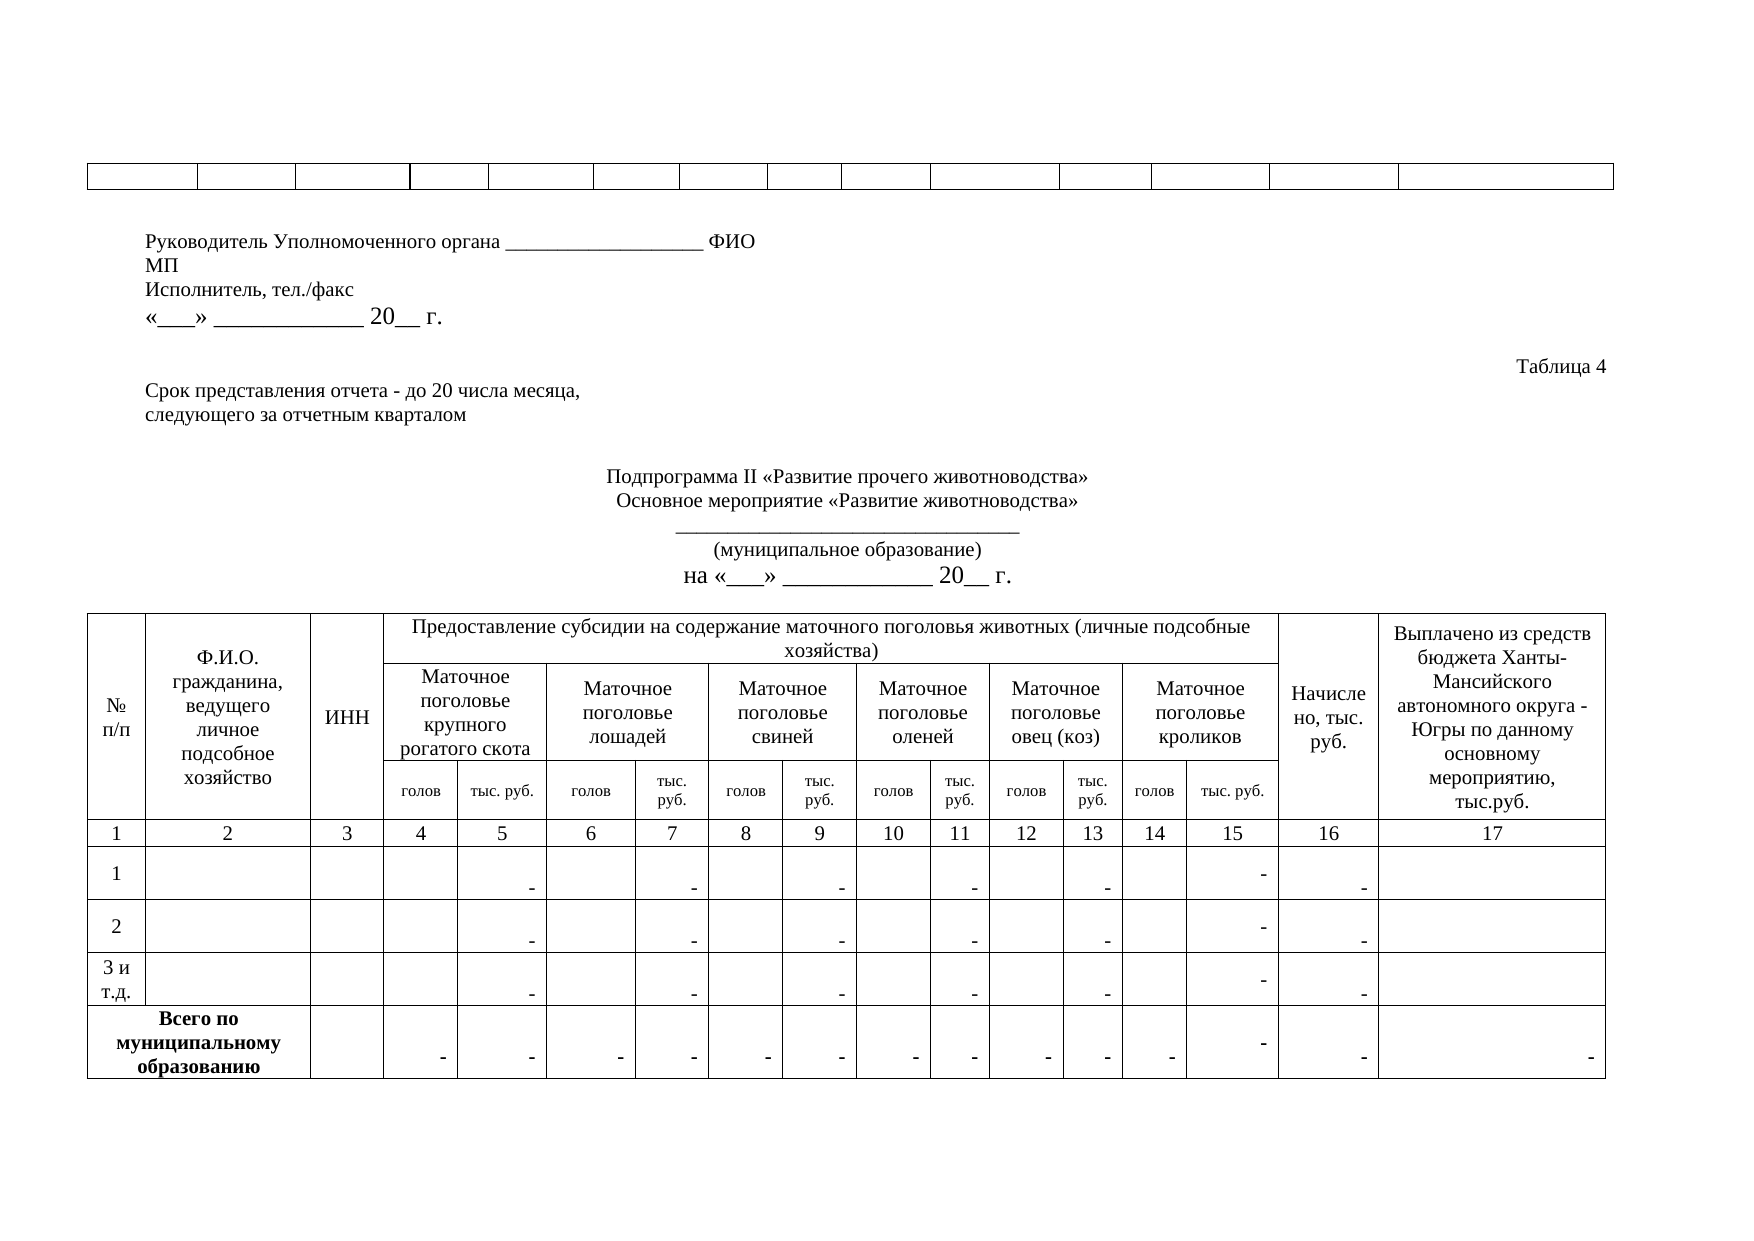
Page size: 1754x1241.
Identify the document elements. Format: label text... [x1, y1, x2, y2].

table_cell [680, 164, 767, 189]
text следующего за отчетным кварталом [89, 402, 1606, 426]
table_cell [857, 953, 930, 1005]
table_cell - [783, 847, 856, 899]
table_cell - [931, 953, 989, 1005]
table_cell Маточное поголовье крупного рогатого скота [384, 664, 546, 760]
table_cell 13 [1064, 820, 1122, 846]
table_cell - [931, 847, 989, 899]
table_cell тыс. руб. [1187, 761, 1278, 819]
table_cell - [547, 1006, 635, 1078]
table_cell 6 [547, 820, 635, 846]
table_cell Маточное поголовье овец (коз) [990, 664, 1122, 760]
table_cell - [857, 1006, 930, 1078]
table_cell 1 [88, 847, 145, 899]
table_cell [768, 164, 841, 189]
table_cell - [1187, 1006, 1278, 1078]
table_header № п/п [88, 614, 145, 819]
table_cell - [1187, 953, 1278, 1005]
table_cell [594, 164, 679, 189]
text Таблица 4 [89, 353, 1606, 378]
table_cell - [783, 900, 856, 952]
text на «___» ____________ 20__ г. [89, 561, 1606, 589]
table_cell [990, 847, 1063, 899]
text «___» ____________ 20__ г. [89, 301, 1606, 329]
table_cell [1152, 164, 1269, 189]
table_cell [384, 847, 457, 899]
table_cell - [1379, 1006, 1605, 1078]
table_cell голов [547, 761, 635, 819]
table_cell 4 [384, 820, 457, 846]
table_cell - [1123, 1006, 1186, 1078]
table_cell - [636, 900, 708, 952]
table_cell - [458, 900, 546, 952]
table_cell - [636, 953, 708, 1005]
table_cell - [709, 1006, 782, 1078]
text Руководитель Уполномоченного органа ___________________ ФИО [89, 228, 1606, 253]
table_cell [709, 847, 782, 899]
table_cell 7 [636, 820, 708, 846]
table_cell [990, 900, 1063, 952]
table_cell - [783, 953, 856, 1005]
table_cell [1379, 847, 1605, 899]
table_cell тыс. руб. [636, 761, 708, 819]
table_cell [411, 164, 488, 189]
table_cell - [1279, 953, 1378, 1005]
table_cell - [458, 953, 546, 1005]
table_cell 9 [783, 820, 856, 846]
table_cell [709, 953, 782, 1005]
table_cell голов [709, 761, 782, 819]
table_header Ф.И.О. гражданина, ведущего личное подсобное хозяйство [146, 614, 310, 819]
text Исполнитель, тел./факс [89, 277, 1606, 301]
table_cell 3 [311, 820, 383, 846]
table_cell Маточное поголовье лошадей [547, 664, 708, 760]
table_cell 12 [990, 820, 1063, 846]
table_header Начислено, тыс. руб. [1279, 614, 1378, 819]
table_cell [146, 847, 310, 899]
table_cell [146, 953, 310, 1005]
table_cell 17 [1379, 820, 1605, 846]
table_cell Маточное поголовье оленей [857, 664, 989, 760]
table_header Предоставление субсидии на содержание маточного поголовья животных (личные подсобные хозяйства) [384, 614, 1278, 662]
table_cell 11 [931, 820, 989, 846]
table_cell - [1064, 847, 1122, 899]
table_cell тыс. руб. [1064, 761, 1122, 819]
table_cell - [636, 1006, 708, 1078]
table_cell [198, 164, 295, 189]
table_cell [88, 164, 197, 189]
table_cell [311, 900, 383, 952]
table_cell тыс. руб. [458, 761, 546, 819]
table_header ИНН [311, 614, 383, 819]
table_cell [1123, 847, 1186, 899]
table_cell [296, 164, 409, 189]
text (муниципальное образование) [89, 536, 1606, 561]
table_cell 3 и т.д. [88, 953, 145, 1005]
table_cell [1379, 900, 1605, 952]
table_cell [931, 164, 1059, 189]
table_cell - [1064, 1006, 1122, 1078]
table_cell - [1064, 900, 1122, 952]
table_cell [1123, 900, 1186, 952]
table_cell - [384, 1006, 457, 1078]
table_cell голов [1123, 761, 1186, 819]
table_cell - [931, 1006, 989, 1078]
table_cell тыс. руб. [783, 761, 856, 819]
table_cell 2 [88, 900, 145, 952]
table_cell Всего по муниципальному образованию [88, 1006, 310, 1078]
table_cell [311, 847, 383, 899]
table_cell - [931, 900, 989, 952]
text Срок представления отчета - до 20 числа месяца, [89, 378, 1606, 402]
table_cell [1399, 164, 1613, 189]
table_cell [547, 847, 635, 899]
table_cell 1 [88, 820, 145, 846]
table_cell - [458, 1006, 546, 1078]
table_cell Маточное поголовье свиней [709, 664, 856, 760]
text Основное мероприятие «Развитие животноводства» [89, 488, 1606, 512]
table_cell голов [384, 761, 457, 819]
text МП [89, 253, 1606, 277]
table_cell 2 [146, 820, 310, 846]
table_cell [1379, 953, 1605, 1005]
table_cell - [1187, 900, 1278, 952]
table_cell - [1279, 900, 1378, 952]
table_cell [489, 164, 593, 189]
table_cell голов [857, 761, 930, 819]
table_cell [990, 953, 1063, 1005]
table_cell [1060, 164, 1151, 189]
table_header Выплачено из средств бюджета Ханты-Мансийского автономного округа - Югры по данному основному мероприятию, тыс.руб. [1379, 614, 1605, 819]
table_cell 16 [1279, 820, 1378, 846]
table_cell [547, 953, 635, 1005]
table_cell тыс. руб. [931, 761, 989, 819]
table_cell [311, 953, 383, 1005]
table_cell - [1064, 953, 1122, 1005]
table_cell 15 [1187, 820, 1278, 846]
table_cell [547, 900, 635, 952]
text _________________________________ [89, 512, 1606, 536]
table_cell 14 [1123, 820, 1186, 846]
table_cell [1270, 164, 1398, 189]
table_cell 8 [709, 820, 782, 846]
table_cell голов [990, 761, 1063, 819]
table_cell 10 [857, 820, 930, 846]
table_cell [1123, 953, 1186, 1005]
table_cell Маточное поголовье кроликов [1123, 664, 1278, 760]
table_cell [857, 900, 930, 952]
text Подпрограмма II «Развитие прочего животноводства» [89, 464, 1606, 488]
table_cell - [636, 847, 708, 899]
table_cell - [1279, 1006, 1378, 1078]
table_cell - [990, 1006, 1063, 1078]
table_cell [857, 847, 930, 899]
table_cell [709, 900, 782, 952]
table_cell [311, 1006, 383, 1078]
table_cell [384, 900, 457, 952]
table_cell 5 [458, 820, 546, 846]
table_cell [384, 953, 457, 1005]
table_cell - [1279, 847, 1378, 899]
table_cell - [1187, 847, 1278, 899]
table_cell - [458, 847, 546, 899]
table_cell - [783, 1006, 856, 1078]
table_cell [842, 164, 930, 189]
table_cell [146, 900, 310, 952]
